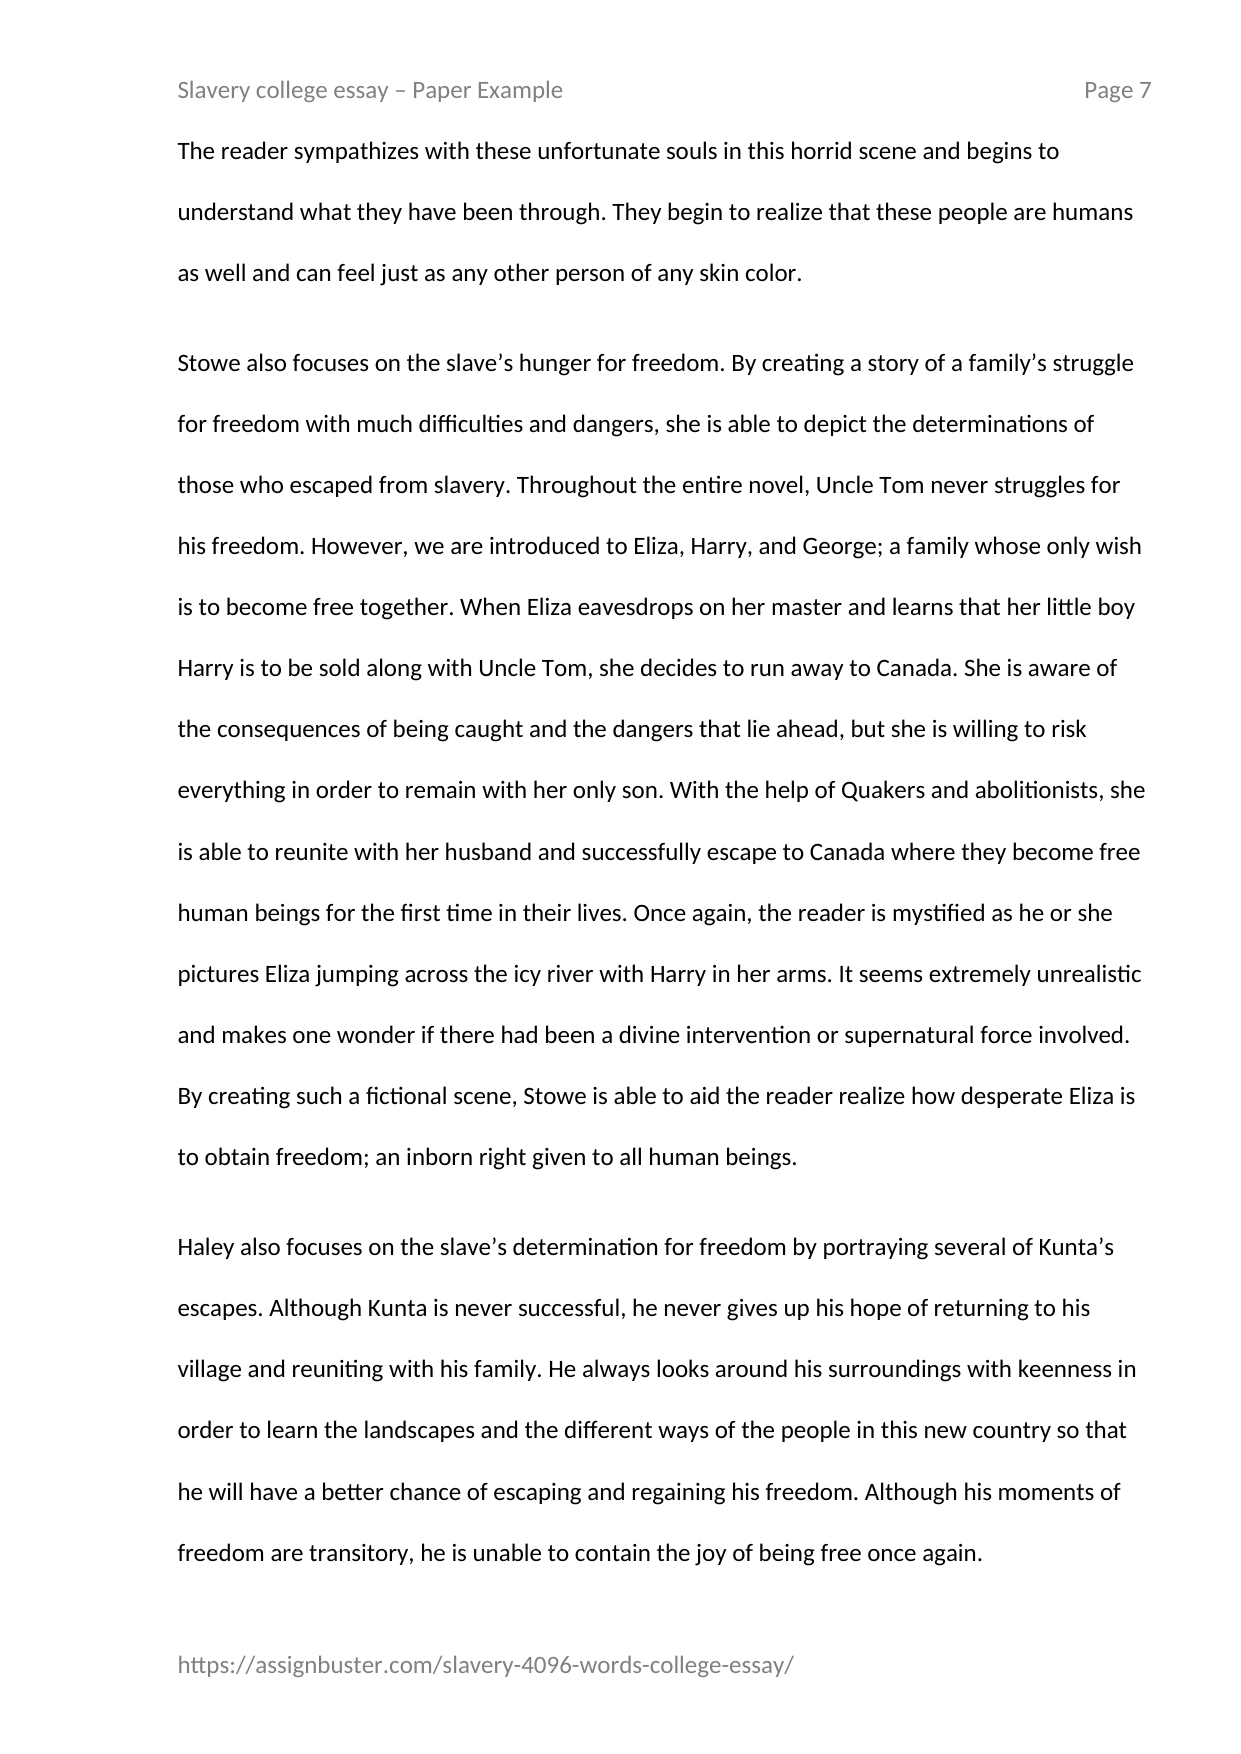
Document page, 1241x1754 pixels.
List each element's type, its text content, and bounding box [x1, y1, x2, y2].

text Haley also focuses on the slave’s determination for freedom by portraying several of Kunta’s escapes. Although Kunta is never successful, he never gives up his hope of returning to his village and reuniting with his family. He always looks around his surroundings with keenness in order to learn the landscapes and the different ways of the people in this new country so that he will have a better chance of escaping and regaining his freedom. Although his moments of freedom are transitory, he is unable to contain the joy of being free once again. [177, 1231, 1152, 1567]
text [177, 135, 1152, 287]
text Stowe also focuses on the slave’s hunger for freedom. By creating a story of a family’s struggle for freedom with much difficulties and dangers, she is able to depict the determinations of those who escaped from slavery. Throughout the entire novel, Uncle Tom never struggles for his freedom. However, we are introduced to Eliza, Harry, and George; a family whose only wish is to become free together. When Eliza eavesdrops on her master and learns that her little boy Harry is to be sold along with Uncle Tom, she decides to run away to Canada. She is aware of the consequences of being caught and the dangers that lie ahead, but she is willing to risk everything in order to remain with her only son. With the help of Quakers and abolitionists, she is able to reunite with her husband and successfully escape to Canada where they become free human beings for the first time in their lives. Once again, the reader is mystified as he or she pictures Eliza jumping across the icy river with Harry in her arms. It seems extremely unrealistic and makes one wonder if there had been a divine intervention or supernatural force involved. By creating such a fictional scene, Stowe is able to aid the reader realize how desperate Eliza is to obtain freedom; an inborn right given to all human beings. [177, 347, 1152, 1171]
